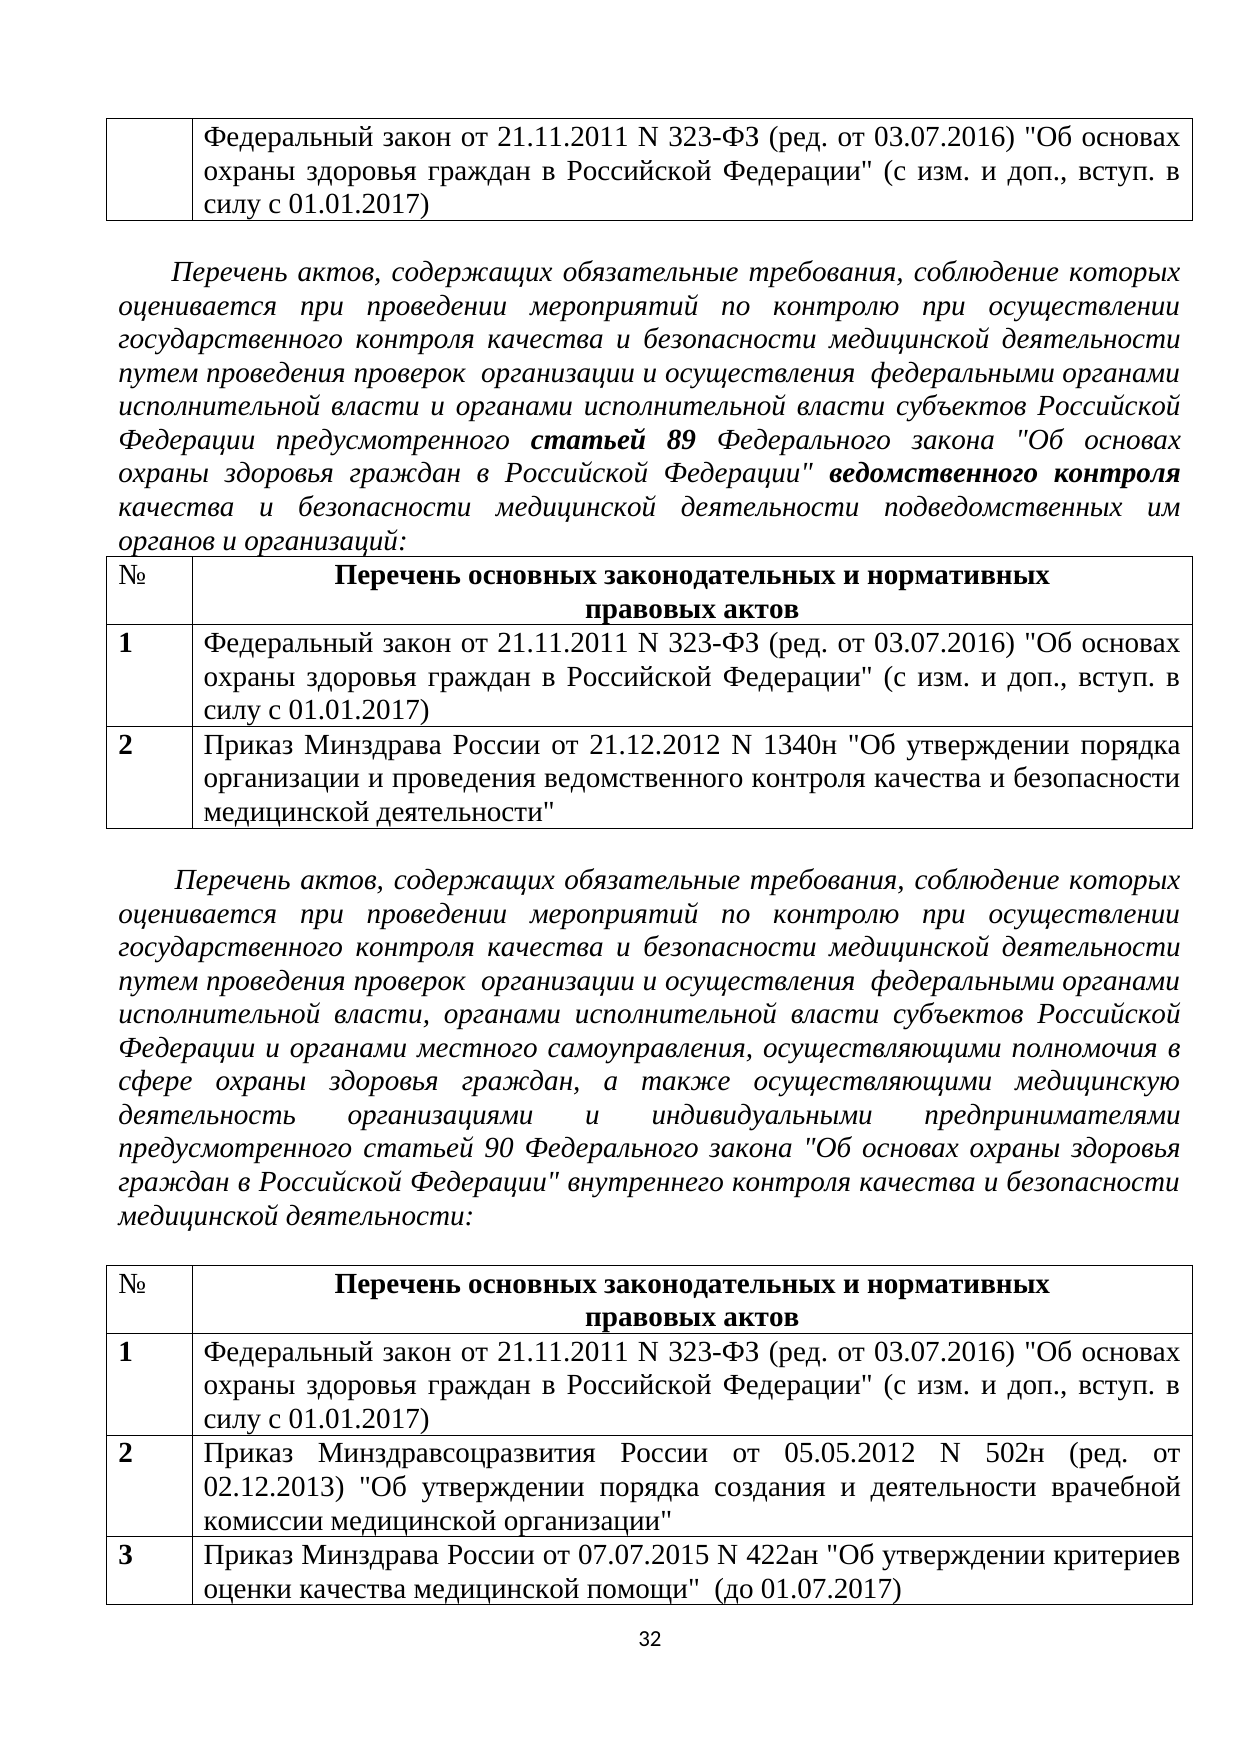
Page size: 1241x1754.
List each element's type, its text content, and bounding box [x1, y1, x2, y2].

text Перечень актов, содержащих обязательные требования, соблюдение которых оценивается при проведении мероприятий по контролю при осуществлении государственного контроля качества и безопасности медицинской деятельности путем проведения проверок организации и осуществления федеральными органами исполнительной власти, органами исполнительной власти субъектов Российской Федерации и органами местного самоуправления, осуществляющими полномочия в сфере охраны здоровья граждан, а также осуществляющими медицинскую деятельность организациями и индивидуальными предпринимателями предусмотренного статьей 90 Федерального закона "Об основах охраны здоровья граждан в Российской Федерации" внутреннего контроля качества и безопасности медицинской деятельности: [118, 862, 1181, 1231]
table_cell 1 [107, 1334, 192, 1434]
table_cell 1 [107, 625, 192, 726]
text Перечень актов, содержащих обязательные требования, соблюдение которых оценивается при проведении мероприятий по контролю при осуществлении государственного контроля качества и безопасности медицинской деятельности путем проведения проверок организации и осуществления федеральными органами исполнительной власти и органами исполнительной власти субъектов Российской Федерации предусмотренного статьей 89 Федерального закона "Об основах охраны здоровья граждан в Российской Федерации" ведомственного контроля качества и безопасности медицинской деятельности подведомственных им органов и организаций: [118, 254, 1181, 556]
table_cell 2 [107, 1436, 192, 1536]
table_cell Федеральный закон от 21.11.2011 N 323-ФЗ (ред. от 03.07.2016) "Об основах охраны здоровья граждан в Российской Федерации" (с изм. и доп., вступ. в силу с 01.01.2017) [193, 119, 1192, 220]
table_cell Приказ Минздрава России от 21.12.2012 N 1340н "Об утверждении порядка организации и проведения ведомственного контроля качества и безопасности медицинской деятельности" [193, 727, 1192, 828]
table_header Перечень основных законодательных и нормативных правовых актов [193, 1266, 1192, 1333]
table_cell Федеральный закон от 21.11.2011 N 323-ФЗ (ред. от 03.07.2016) "Об основах охраны здоровья граждан в Российской Федерации" (с изм. и доп., вступ. в силу с 01.01.2017) [193, 625, 1192, 726]
table_cell Приказ Минздравсоцразвития России от 05.05.2012 N 502н (ред. от 02.12.2013) "Об утверждении порядка создания и деятельности врачебной комиссии медицинской организации" [193, 1436, 1192, 1536]
table_cell Федеральный закон от 21.11.2011 N 323-ФЗ (ред. от 03.07.2016) "Об основах охраны здоровья граждан в Российской Федерации" (с изм. и доп., вступ. в силу с 01.01.2017) [193, 1334, 1192, 1434]
table_cell [107, 119, 192, 220]
table_cell Приказ Минздрава России от 07.07.2015 N 422ан "Об утверждении критериев оценки качества медицинской помощи" (до 01.07.2017) [193, 1537, 1192, 1604]
table_header № [107, 557, 192, 624]
table_header № [107, 1266, 192, 1333]
table_header Перечень основных законодательных и нормативных правовых актов [193, 557, 1192, 624]
table_cell 3 [107, 1537, 192, 1604]
table_cell 2 [107, 727, 192, 828]
